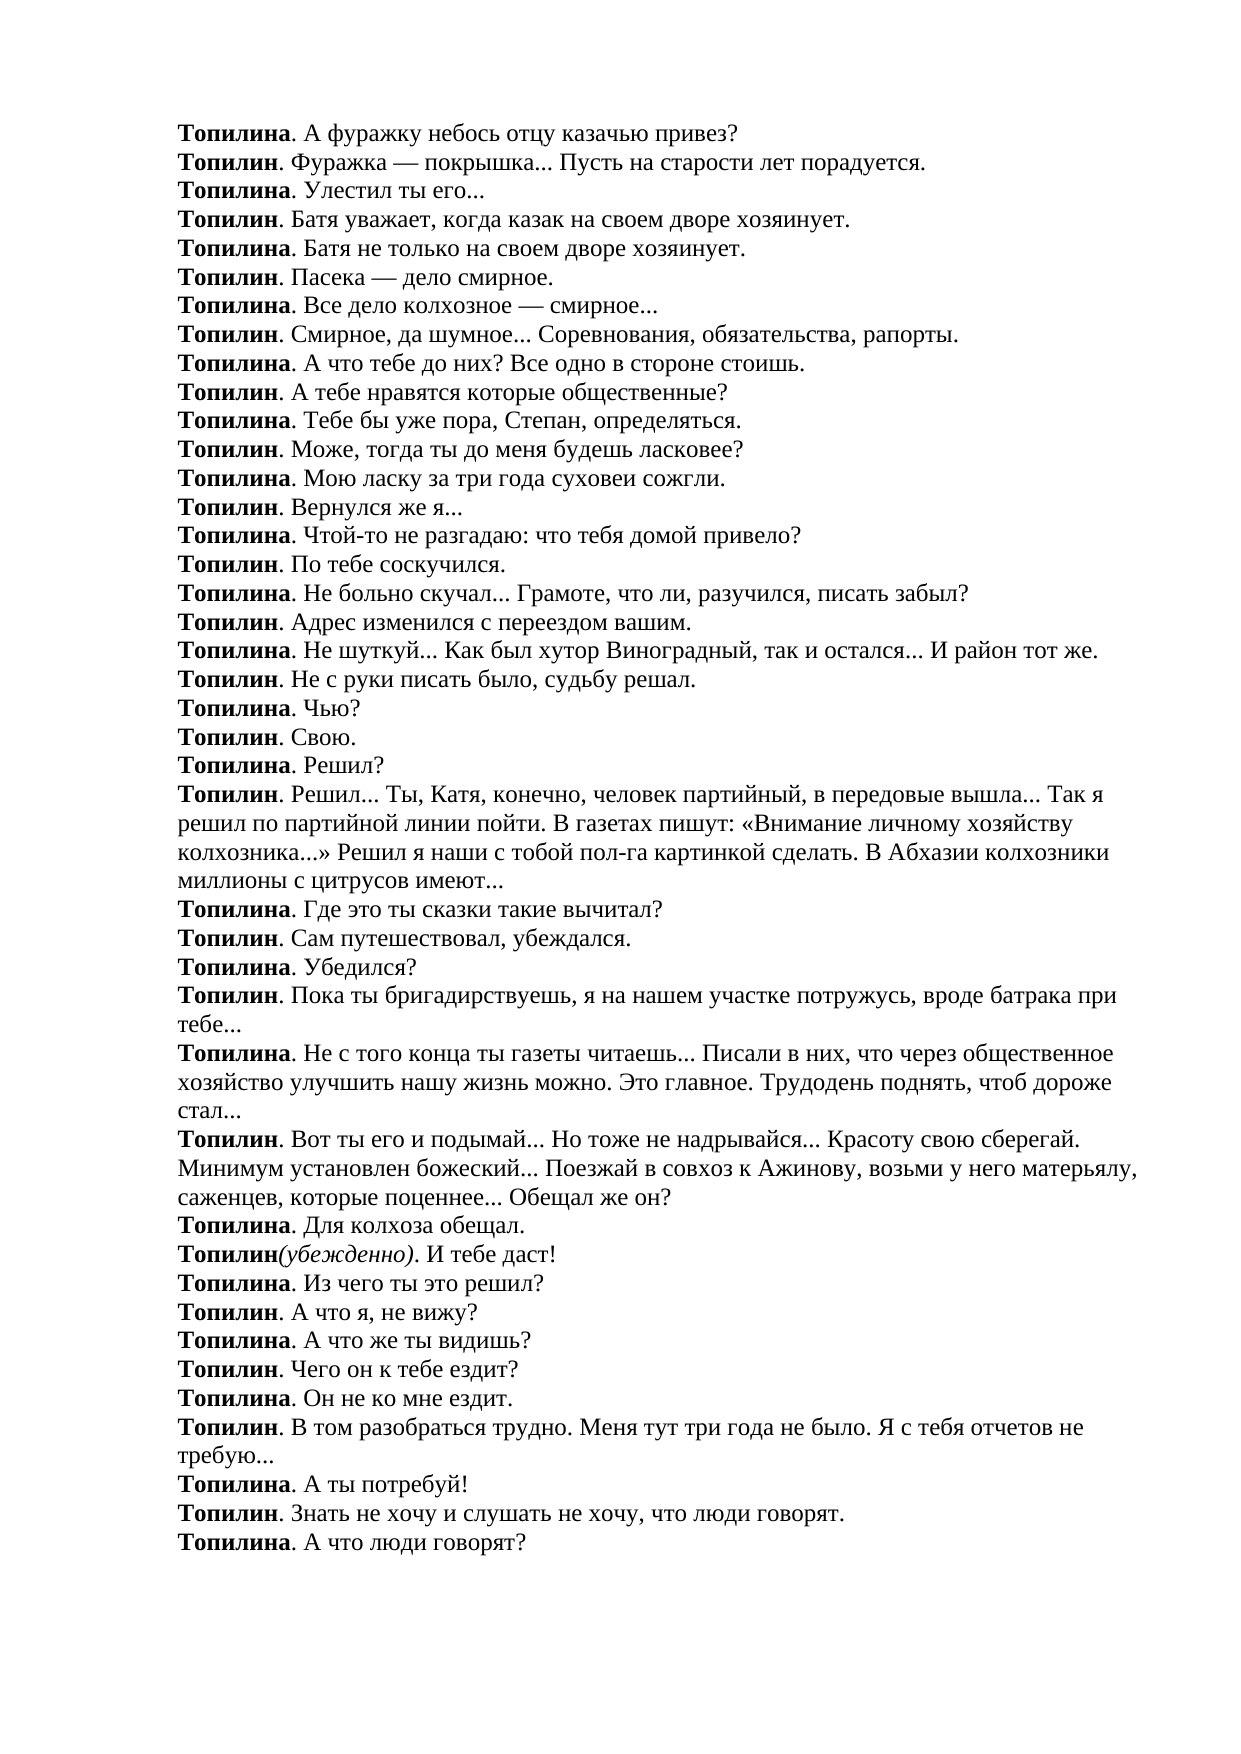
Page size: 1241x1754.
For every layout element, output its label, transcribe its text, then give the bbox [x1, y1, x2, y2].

text Топилина. Где это ты сказки такие вычитал? [177, 894, 1152, 923]
text Топилин. В том разобраться трудно. Меня тут три года не было. Я с тебя отчетов не требую... [177, 1412, 1152, 1469]
text Топилин(убежденно). И тебе даст! [177, 1239, 1152, 1268]
text Топилин. Не с руки писать было, судьбу решал. [177, 664, 1152, 693]
text Топилин. А что я, не вижу? [177, 1297, 1152, 1326]
text Топилина. Решил? [177, 751, 1152, 779]
text Топилина. Батя не только на своем дворе хозяинует. [177, 233, 1152, 262]
text Топилин. Решил... Ты, Катя, конечно, человек партийный, в передовые вышла... Так я решил по партийной линии пойти. В газетах пишут: «Внимание личному хозяйству колхозника...» Решил я наши с тобой пол-га картинкой сделать. В Абхазии колхозники миллионы с цитрусов имеют... [177, 779, 1152, 894]
text Топилина. Чью? [177, 693, 1152, 722]
text Топилин. Адрес изменился с переездом вашим. [177, 607, 1152, 636]
text Топилина. Улестил ты его... [177, 176, 1152, 204]
text Топилин. Вот ты его и подымай... Но тоже не надрывайся... Красоту свою сберегай. Минимум установлен божеский... Поезжай в совхоз к Ажинову, возьми у него матерьялу, саженцев, которые поценнее... Обещал же он? [177, 1124, 1152, 1211]
text Топилин. Пасека — дело смирное. [177, 262, 1152, 291]
text Топилина. Убедился? [177, 952, 1152, 981]
text Топилина. А фуражку небось отцу казачью привез? [177, 118, 1152, 147]
text Топилина. Мою ласку за три года суховеи сожгли. [177, 463, 1152, 492]
text Топилина. Не шуткуй... Как был хутор Виноградный, так и остался... И район тот же. [177, 636, 1152, 664]
text Топилин. Може, тогда ты до меня будешь ласковее? [177, 434, 1152, 463]
text Топилина. А что же ты видишь? [177, 1326, 1152, 1354]
text Топилин. Вернулся же я... [177, 492, 1152, 521]
text Топилина. А что тебе до них? Все одно в стороне стоишь. [177, 348, 1152, 377]
text Топилина. А что люди говорят? [177, 1527, 1152, 1556]
text Топилина. Не с того конца ты газеты читаешь... Писали в них, что через общественное хозяйство улучшить нашу жизнь можно. Это главное. Трудодень поднять, чтоб дороже стал... [177, 1038, 1152, 1124]
text Топилина. Из чего ты это решил? [177, 1268, 1152, 1297]
text Топилина. Для колхоза обещал. [177, 1211, 1152, 1239]
text Топилин. Свою. [177, 722, 1152, 751]
text Топилин. Батя уважает, когда казак на своем дворе хозяинует. [177, 204, 1152, 233]
text Топилина. А ты потребуй! [177, 1469, 1152, 1498]
text Топилин. А тебе нравятся которые общественные? [177, 377, 1152, 406]
text Топилина. Он не ко мне ездит. [177, 1383, 1152, 1412]
text Топилина. Чтой-то не разгадаю: что тебя домой привело? [177, 521, 1152, 549]
text Топилин. Знать не хочу и слушать не хочу, что люди говорят. [177, 1498, 1152, 1527]
text Топилин. Чего он к тебе ездит? [177, 1354, 1152, 1383]
text Топилина. Все дело колхозное — смирное... [177, 291, 1152, 319]
text Топилин. По тебе соскучился. [177, 549, 1152, 578]
text Топилин. Смирное, да шумное... Соревнования, обязательства, рапорты. [177, 319, 1152, 348]
text Топилин. Пока ты бригадирствуешь, я на нашем участке потружусь, вроде батрака при тебе... [177, 981, 1152, 1038]
text Топилина. Не больно скучал... Грамоте, что ли, разучился, писать забыл? [177, 578, 1152, 607]
text Топилин. Фуражка — покрышка... Пусть на старости лет порадуется. [177, 147, 1152, 176]
text Топилина. Тебе бы уже пора, Степан, определяться. [177, 406, 1152, 434]
text Топилин. Сам путешествовал, убеждался. [177, 923, 1152, 952]
